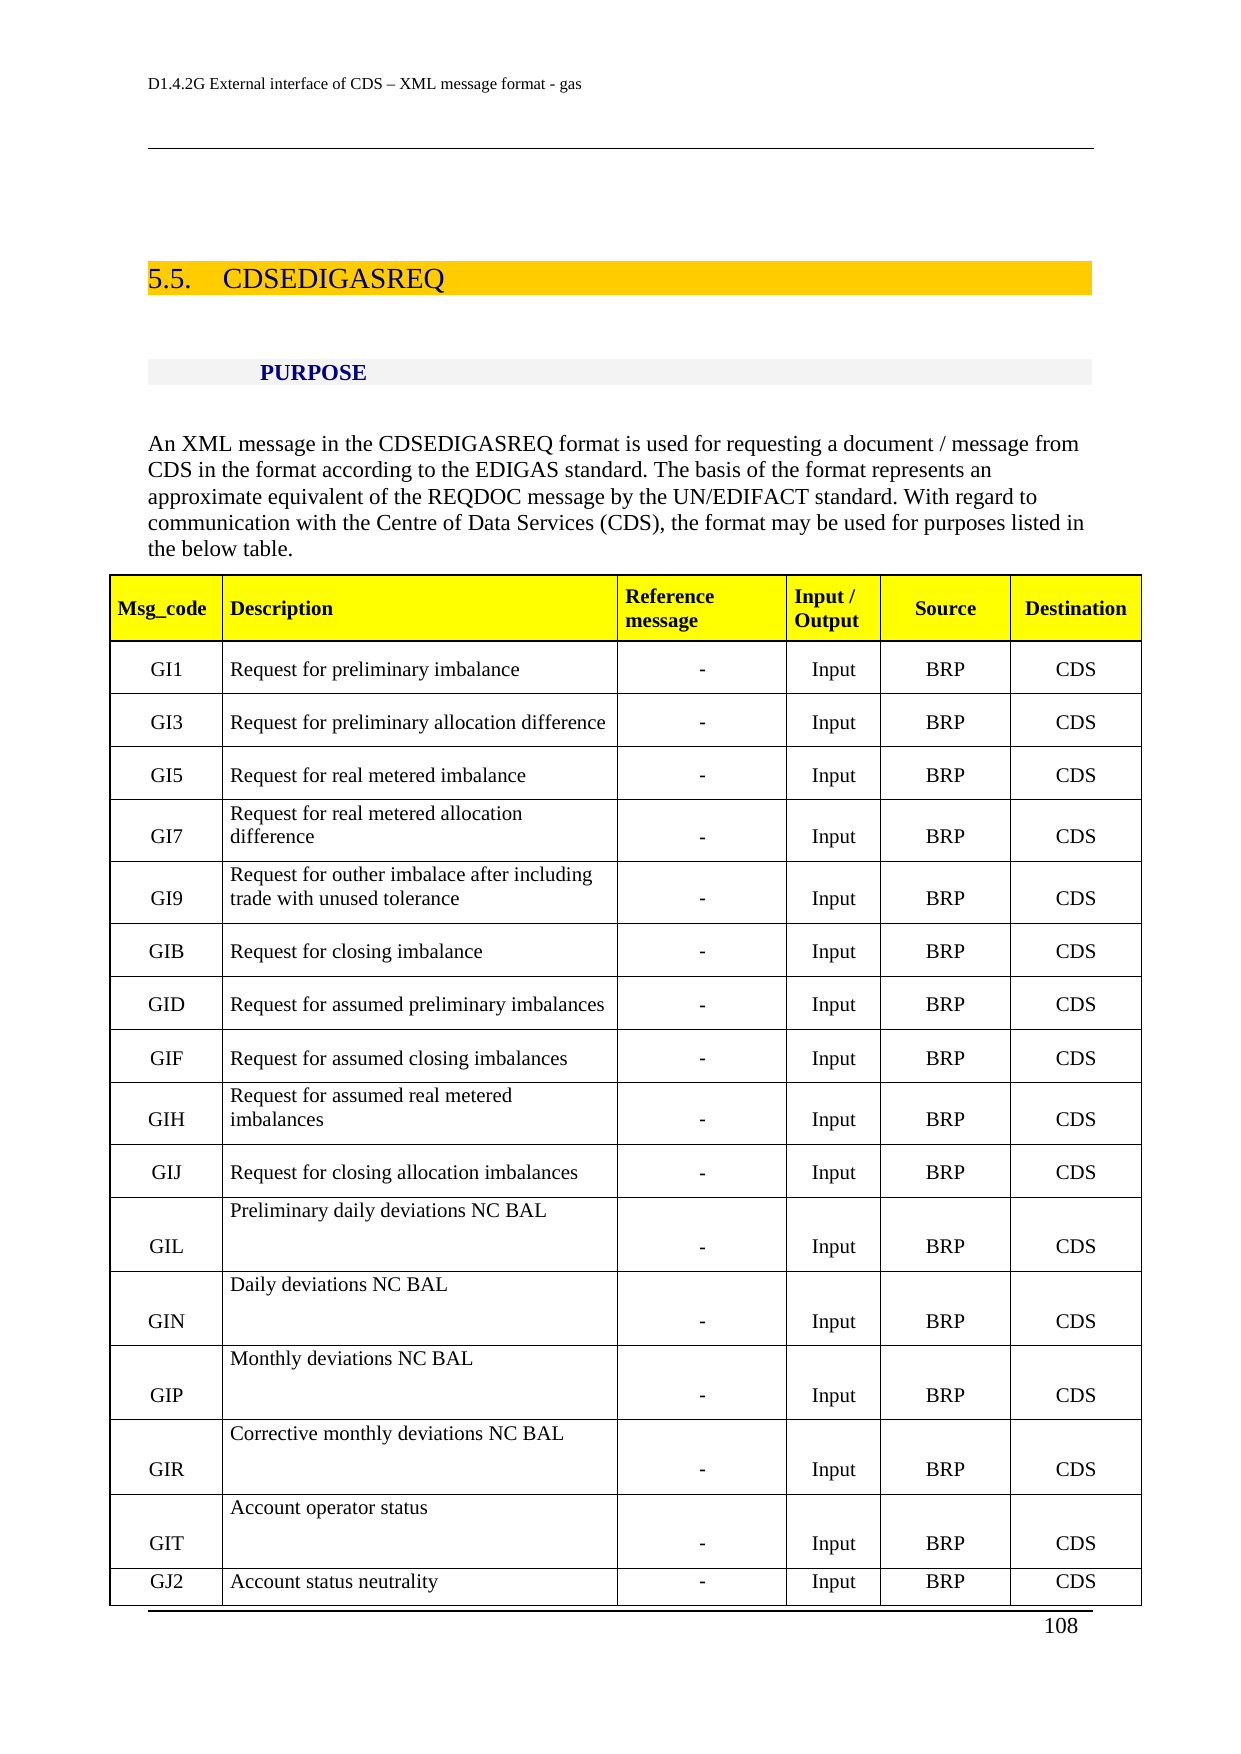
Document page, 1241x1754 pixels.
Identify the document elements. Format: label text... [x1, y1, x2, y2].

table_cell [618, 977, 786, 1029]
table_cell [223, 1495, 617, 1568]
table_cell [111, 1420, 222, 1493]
subtitle CDSEDIGASREQ [148, 261, 1092, 295]
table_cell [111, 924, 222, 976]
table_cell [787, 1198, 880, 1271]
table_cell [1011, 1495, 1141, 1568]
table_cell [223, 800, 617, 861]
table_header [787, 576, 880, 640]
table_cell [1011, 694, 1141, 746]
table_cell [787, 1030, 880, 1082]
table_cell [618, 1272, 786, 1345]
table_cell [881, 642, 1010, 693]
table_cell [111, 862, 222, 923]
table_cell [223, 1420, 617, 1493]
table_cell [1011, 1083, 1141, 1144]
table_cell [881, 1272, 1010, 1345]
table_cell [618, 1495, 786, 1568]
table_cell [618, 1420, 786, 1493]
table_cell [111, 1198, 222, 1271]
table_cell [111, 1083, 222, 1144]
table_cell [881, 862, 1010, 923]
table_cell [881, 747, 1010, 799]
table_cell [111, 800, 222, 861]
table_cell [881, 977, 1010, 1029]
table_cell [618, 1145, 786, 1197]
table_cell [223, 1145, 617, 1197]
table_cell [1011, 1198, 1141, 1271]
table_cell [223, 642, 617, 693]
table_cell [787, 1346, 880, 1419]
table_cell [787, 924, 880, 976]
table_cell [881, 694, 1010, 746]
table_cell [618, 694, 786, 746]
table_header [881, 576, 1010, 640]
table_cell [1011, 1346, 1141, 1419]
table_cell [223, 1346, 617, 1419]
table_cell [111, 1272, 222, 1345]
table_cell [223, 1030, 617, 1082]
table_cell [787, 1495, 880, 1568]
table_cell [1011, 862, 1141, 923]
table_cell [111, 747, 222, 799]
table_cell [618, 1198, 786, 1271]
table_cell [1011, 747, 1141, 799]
text An XML message in the CDSEDIGASREQ format is used for requesting a document / message from CDS in the format according to the EDIGAS standard. The basis of the format represents an approximate equivalent of the REQDOC message by the UN/EDIFACT standard. With regard to communication with the Centre of Data Services (CDS), the format may be used for purposes listed in the below table. [148, 430, 1092, 562]
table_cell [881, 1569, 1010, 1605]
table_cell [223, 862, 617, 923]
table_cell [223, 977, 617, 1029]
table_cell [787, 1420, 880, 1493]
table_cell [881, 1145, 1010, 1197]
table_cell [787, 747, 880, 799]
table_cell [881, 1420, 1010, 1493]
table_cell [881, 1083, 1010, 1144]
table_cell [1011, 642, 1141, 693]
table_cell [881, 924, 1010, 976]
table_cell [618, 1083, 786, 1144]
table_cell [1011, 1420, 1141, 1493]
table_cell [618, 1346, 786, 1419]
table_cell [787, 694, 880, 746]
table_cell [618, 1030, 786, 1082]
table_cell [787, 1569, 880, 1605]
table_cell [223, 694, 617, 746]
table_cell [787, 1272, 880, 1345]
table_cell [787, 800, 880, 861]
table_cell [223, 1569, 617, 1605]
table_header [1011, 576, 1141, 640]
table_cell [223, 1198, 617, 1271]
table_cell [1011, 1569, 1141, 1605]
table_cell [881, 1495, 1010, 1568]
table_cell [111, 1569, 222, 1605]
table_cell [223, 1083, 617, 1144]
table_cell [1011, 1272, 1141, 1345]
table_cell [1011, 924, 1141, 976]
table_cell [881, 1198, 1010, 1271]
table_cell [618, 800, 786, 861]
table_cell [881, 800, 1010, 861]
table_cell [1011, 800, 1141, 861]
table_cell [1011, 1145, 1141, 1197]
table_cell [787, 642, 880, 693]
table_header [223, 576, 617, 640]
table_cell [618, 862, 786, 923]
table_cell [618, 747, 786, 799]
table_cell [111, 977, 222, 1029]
subtitle PURPOSE [148, 359, 1092, 385]
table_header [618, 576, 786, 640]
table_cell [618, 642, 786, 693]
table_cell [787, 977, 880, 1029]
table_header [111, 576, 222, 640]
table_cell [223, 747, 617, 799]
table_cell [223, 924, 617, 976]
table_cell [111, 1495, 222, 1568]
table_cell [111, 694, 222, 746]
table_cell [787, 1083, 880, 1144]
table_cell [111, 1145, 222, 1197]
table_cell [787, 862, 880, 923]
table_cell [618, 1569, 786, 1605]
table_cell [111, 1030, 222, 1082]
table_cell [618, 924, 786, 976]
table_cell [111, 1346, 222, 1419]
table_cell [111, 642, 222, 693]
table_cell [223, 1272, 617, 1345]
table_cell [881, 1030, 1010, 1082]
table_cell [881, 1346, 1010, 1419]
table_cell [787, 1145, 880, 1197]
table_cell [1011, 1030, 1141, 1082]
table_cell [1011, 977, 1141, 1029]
